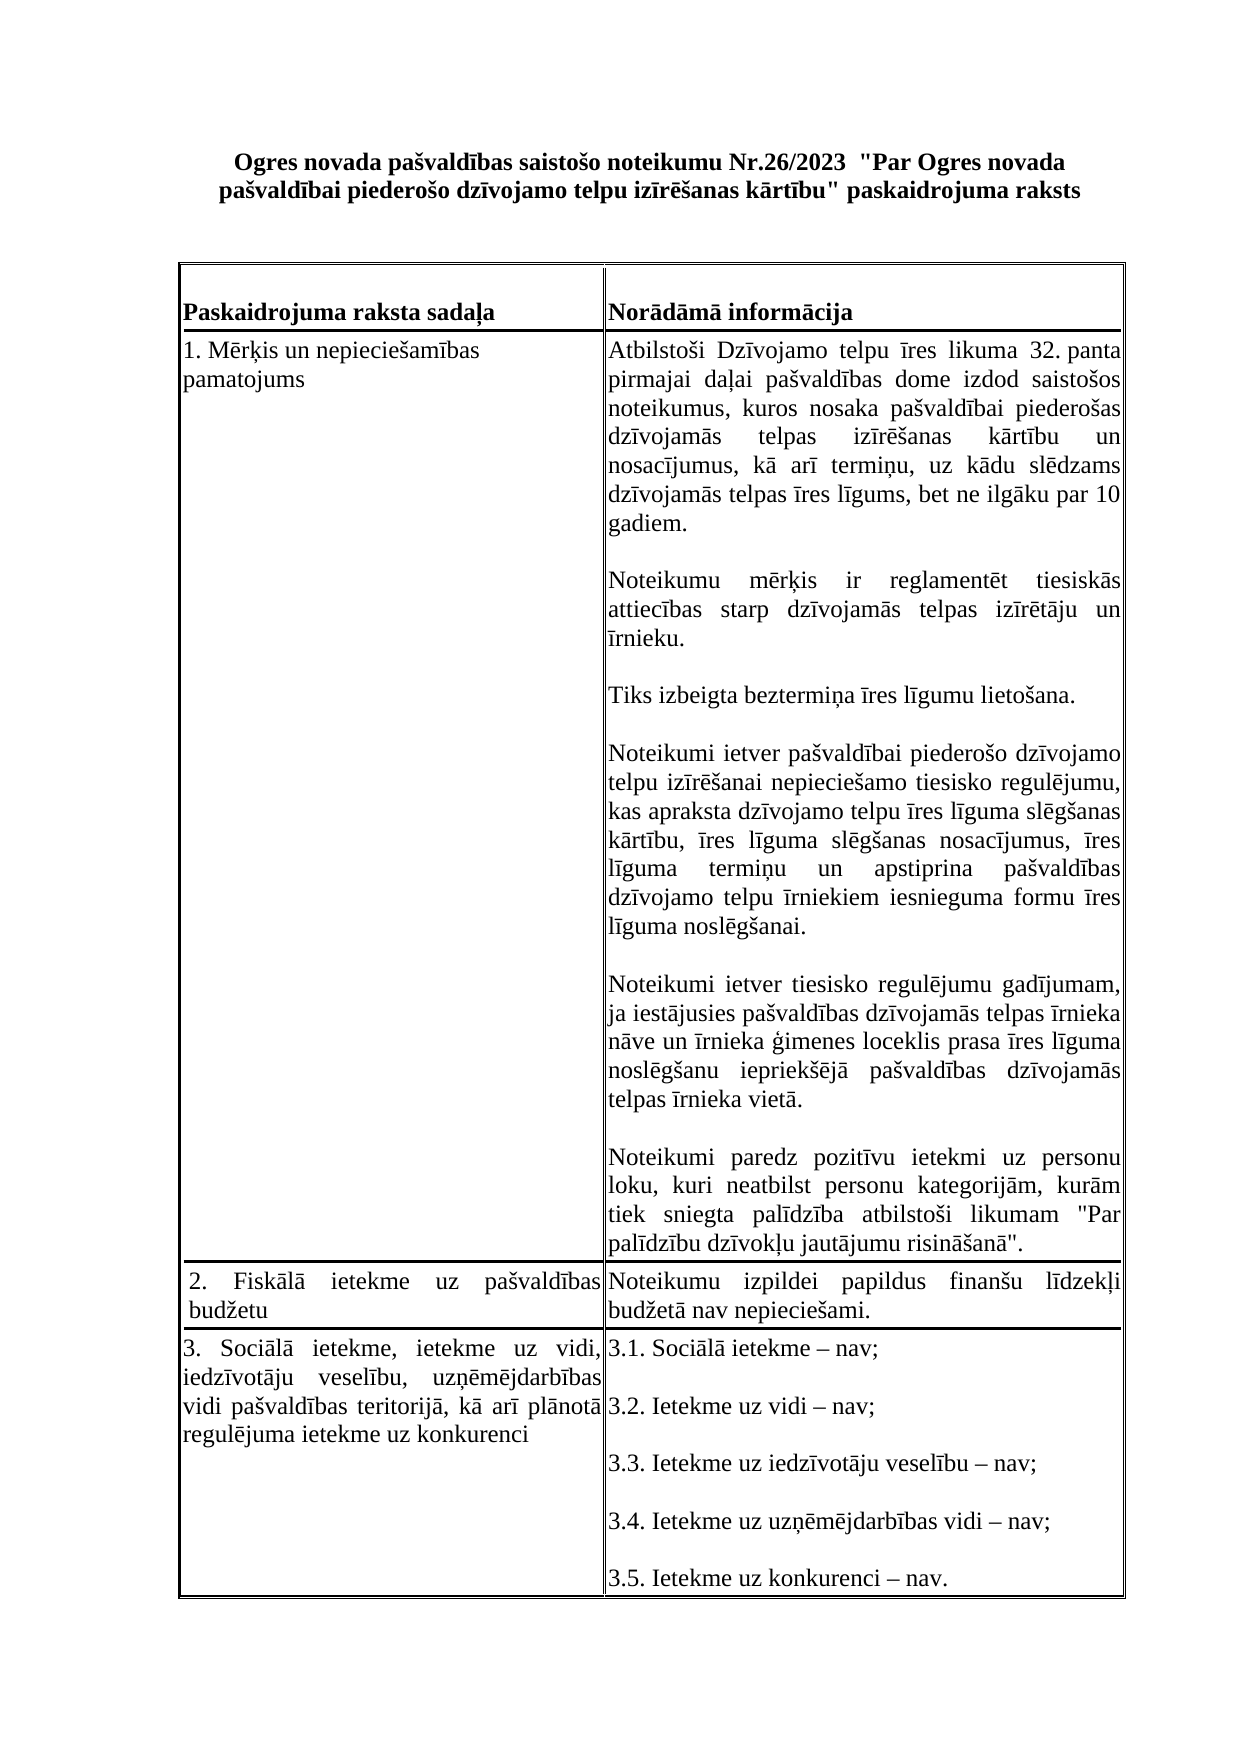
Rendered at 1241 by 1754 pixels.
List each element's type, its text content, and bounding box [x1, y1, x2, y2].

table_header Paskaidrojuma raksta sadaļa [181, 265, 605, 329]
table_cell Noteikumu izpildei papildus finanšu līdzekļi budžetā nav nepieciešami. [606, 1260, 1123, 1327]
table_cell 1. Mērķis un nepieciešamības pamatojums [181, 329, 603, 1260]
table_header Norādāmā informācija [605, 265, 1123, 329]
table_cell 3. Sociālā ietekme, ietekme uz vidi, iedzīvotāju veselību, uzņēmējdarbības vidi pašvaldības teritorijā, kā arī plānotā regulējuma ietekme uz konkurenci [181, 1327, 605, 1595]
table_cell 3.1. Sociālā ietekme – nav; 3.2. Ietekme uz vidi – nav; 3.3. Ietekme uz iedzīvotāju veselību – nav; 3.4. Ietekme uz uzņēmējdarbības vidi – nav; 3.5. Ietekme uz konkurenci – nav. [605, 1327, 1123, 1595]
text Ogres novada pašvaldības saistošo noteikumu Nr.26/2023 "Par Ogres novada pašvaldībai piederošo dzīvojamo telpu izīrēšanas kārtību" paskaidrojuma raksts [177, 147, 1122, 204]
table_cell Atbilstoši Dzīvojamo telpu īres likuma 32. panta pirmajai daļai pašvaldības dome izdod saistošos noteikumus, kuros nosaka pašvaldībai piederošas dzīvojamās telpas izīrēšanas kārtību un nosacījumus, kā arī termiņu, uz kādu slēdzams dzīvojamās telpas īres līgums, bet ne ilgāku par 10 gadiem. Noteikumu mērķis ir reglamentēt tiesiskās attiecības starp dzīvojamās telpas izīrētāju un īrnieku. Tiks izbeigta beztermiņa īres līgumu lietošana. Noteikumi ietver pašvaldībai piederošo dzīvojamo telpu izīrēšanai nepieciešamo tiesisko regulējumu, kas apraksta dzīvojamo telpu īres līguma slēgšanas kārtību, īres līguma slēgšanas nosacījumus, īres līguma termiņu un apstiprina pašvaldības dzīvojamo telpu īrniekiem iesnieguma formu īres līguma noslēgšanai. Noteikumi ietver tiesisko regulējumu gadījumam, ja iestājusies pašvaldības dzīvojamās telpas īrnieka nāve un īrnieka ģimenes loceklis prasa īres līguma noslēgšanu iepriekšējā pašvaldības dzīvojamās telpas īrnieka vietā. Noteikumi paredz pozitīvu ietekmi uz personu loku, kuri neatbilst personu kategorijām, kurām tiek sniegta palīdzība atbilstoši likumam "Par palīdzību dzīvokļu jautājumu risināšanā". [606, 329, 1123, 1260]
table_cell 2. Fiskālā ietekme uz pašvaldības budžetu [181, 1260, 603, 1327]
